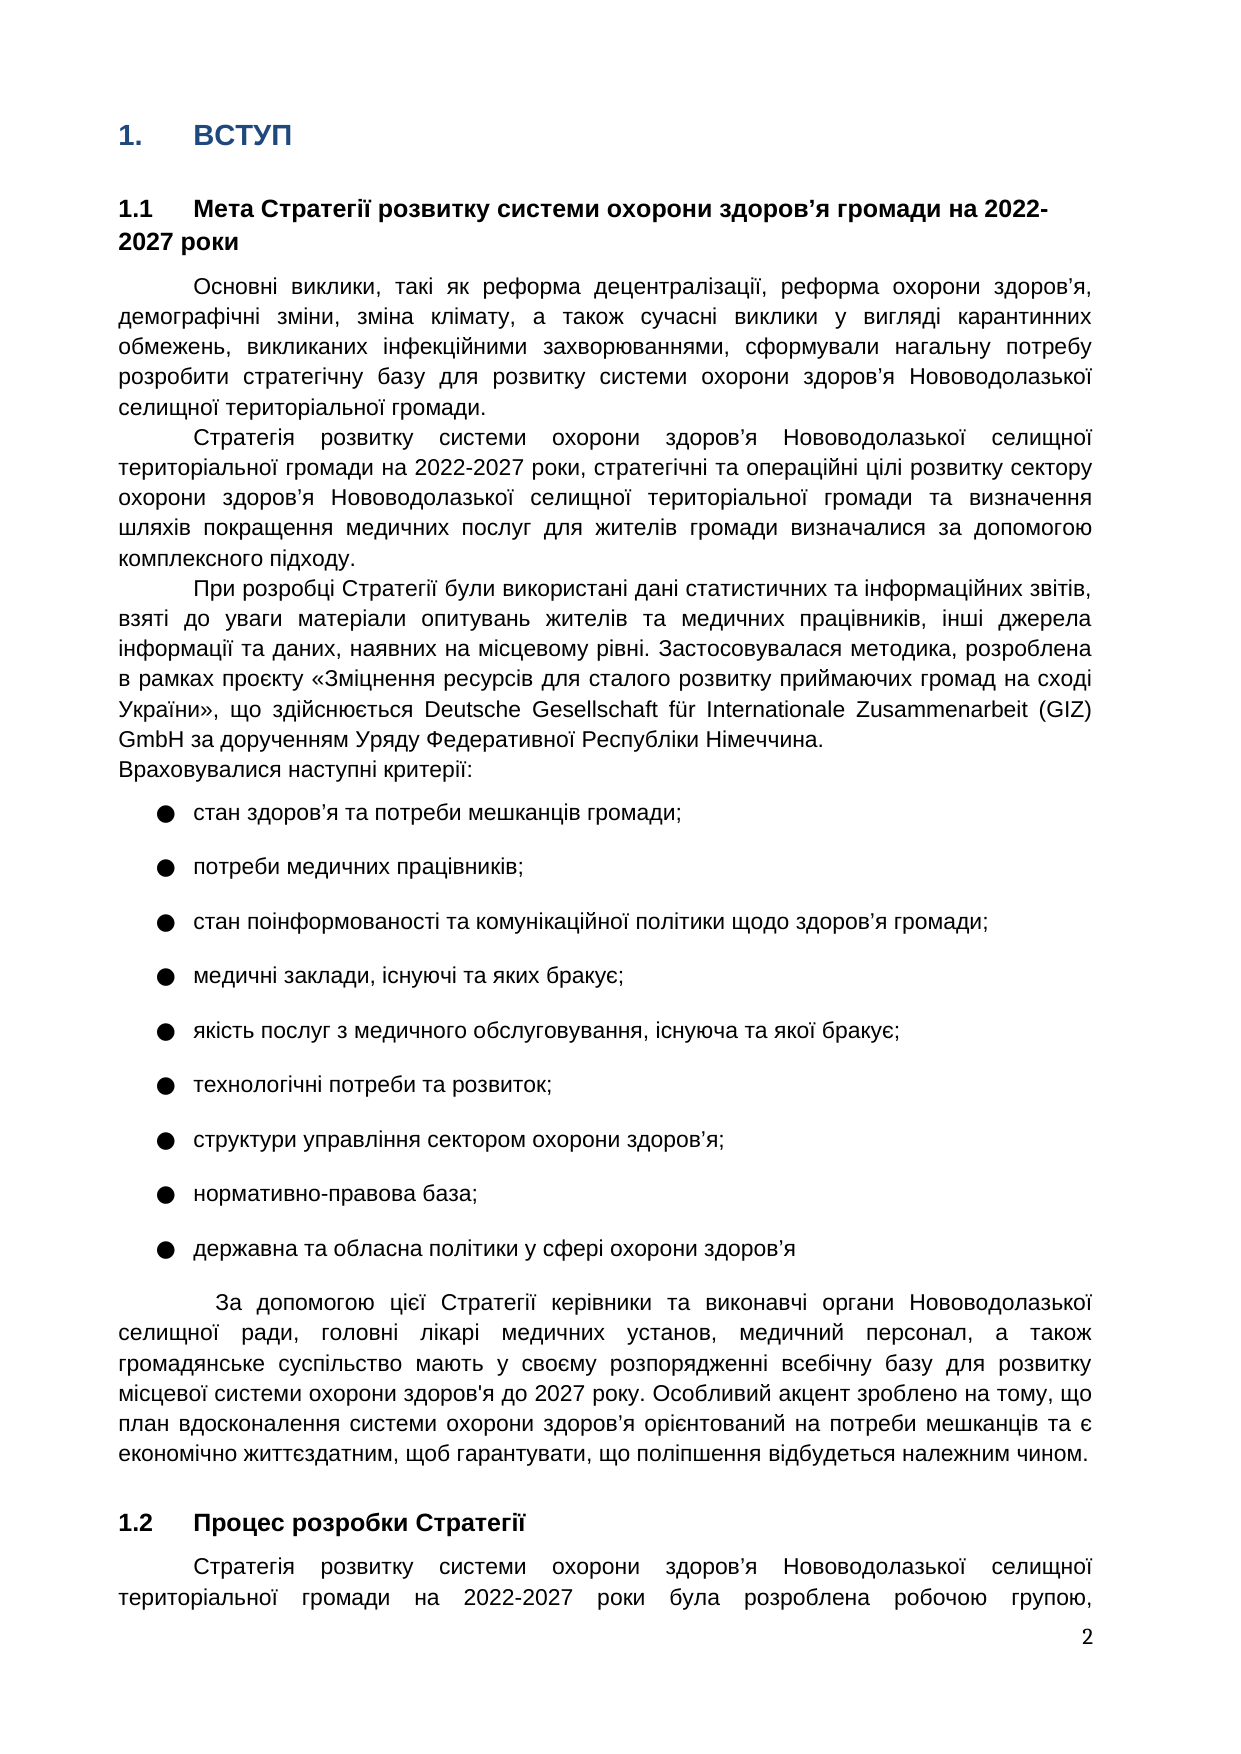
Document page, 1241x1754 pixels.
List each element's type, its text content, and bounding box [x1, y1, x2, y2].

text За допомогою цієї Стратегії керівники та виконавчі органи Нововодолазької селищної ради, головні лікарі медичних установ, медичний персонал, а також громадянське суспільство мають у своєму розпорядженні всебічну базу для розвитку місцевої системи охорони здоров'я до 2027 року. Особливий акцент зроблено на тому, що план вдосконалення системи охорони здоров’я орієнтований на потреби мешканців та є економічно життєздатним, щоб гарантувати, що поліпшення відбудеться належним чином. [118, 1289, 1093, 1466]
list стан поінформованості та комунікаційної політики щодо здоров’я громади; [156, 895, 1093, 942]
list структури управління сектором охорони здоров’я; [156, 1113, 1093, 1160]
text Стратегія розвитку системи охорони здоров’я Нововодолазької селищної територіальної громади на 2022-2027 роки, стратегічні та операційні цілі розвитку сектору охорони здоров’я Нововодолазької селищної територіальної громади та визначення шляхів покращення медичних послуг для жителів громади визначалися за допомогою комплексного підходу. [118, 424, 1093, 571]
subtitle 1.1 Мета Стратегії розвитку системи охорони здоров’я громади на 2022-2027 роки [118, 194, 1093, 256]
text Враховувалися наступні критерії: [118, 756, 1093, 782]
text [118, 1553, 1093, 1610]
text При розробці Стратегії були використані дані статистичних та інформаційних звітів, взяті до уваги матеріали опитувань жителів та медичних працівників, інші джерела інформації та даних, наявних на місцевому рівні. Застосовувалася методика, розроблена в рамках проєкту «Зміцнення ресурсів для сталого розвитку приймаючих громад на сході України», що здійснюється Deutsche Gesellschaft für Internationale Zusammenarbeit (GIZ) GmbH за дорученням Уряду Федеративної Республіки Німеччина. [118, 575, 1093, 752]
list стан здоров’я та потреби мешканців громади; [156, 786, 1093, 833]
list технологічні потреби та розвиток; [156, 1059, 1093, 1106]
subtitle 1. ВСТУП [118, 118, 1093, 152]
list медичні заклади, існуючі та яких бракує; [156, 950, 1093, 997]
list потреби медичних працівників; [156, 841, 1093, 888]
list державна та обласна політики у сфері охорони здоров’я [156, 1222, 1093, 1269]
text Основні виклики, такі як реформа децентралізації, реформа охорони здоров’я, демографічні зміни, зміна клімату, а також сучасні виклики у вигляді карантинних обмежень, викликаних інфекційними захворюваннями, сформували нагальну потребу розробити стратегічну базу для розвитку системи охорони здоров’я Нововодолазької селищної територіальної громади. [118, 273, 1093, 420]
subtitle 1.2 Процес розробки Стратегії [118, 1508, 1093, 1537]
list нормативно-правова база; [156, 1168, 1093, 1214]
list якість послуг з медичного обслуговування, існуюча та якої бракує; [156, 1004, 1093, 1051]
